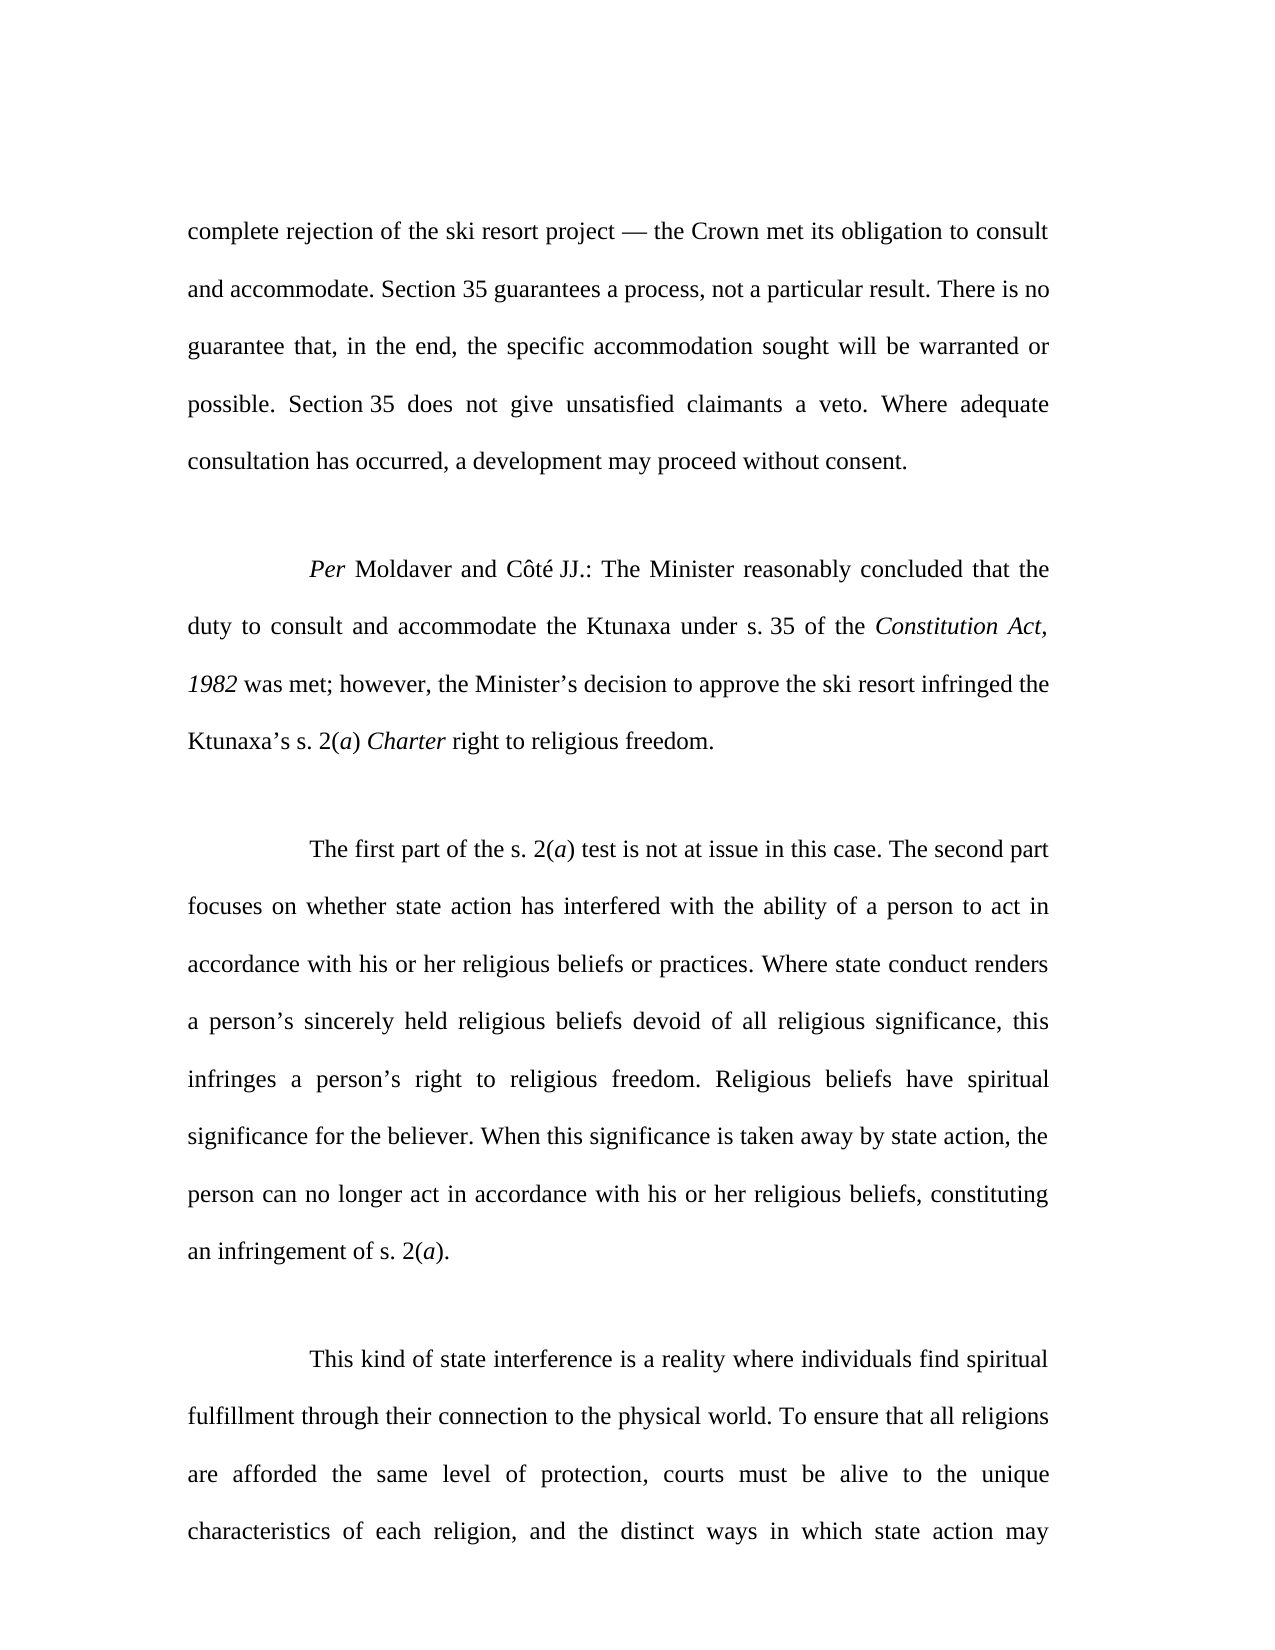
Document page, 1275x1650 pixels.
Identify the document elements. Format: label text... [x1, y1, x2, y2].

text The first part of the s. 2(a) test is not at issue in this case. The second part focuses on whether state action has interfered with the ability of a person to act in accordance with his or her religious beliefs or practices. Where state conduct renders a person’s sincerely held religious beliefs devoid of all religious significance, this infringes a person’s right to religious freedom. Religious beliefs have spiritual significance for the believer. When this significance is taken away by state action, the person can no longer act in accordance with his or her religious beliefs, constituting an infringement of s. 2(a). [187, 834, 1050, 1265]
text Per Moldaver and Côté JJ.: The Minister reasonably concluded that the duty to consult and accommodate the Ktunaxa under s. 35 of the Constitution Act, 1982 was met; however, the Minister’s decision to approve the ski resort infringed the Ktunaxa’s s. 2(a) Charter right to religious freedom. [187, 554, 1050, 755]
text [187, 216, 1050, 475]
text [187, 1344, 1050, 1545]
